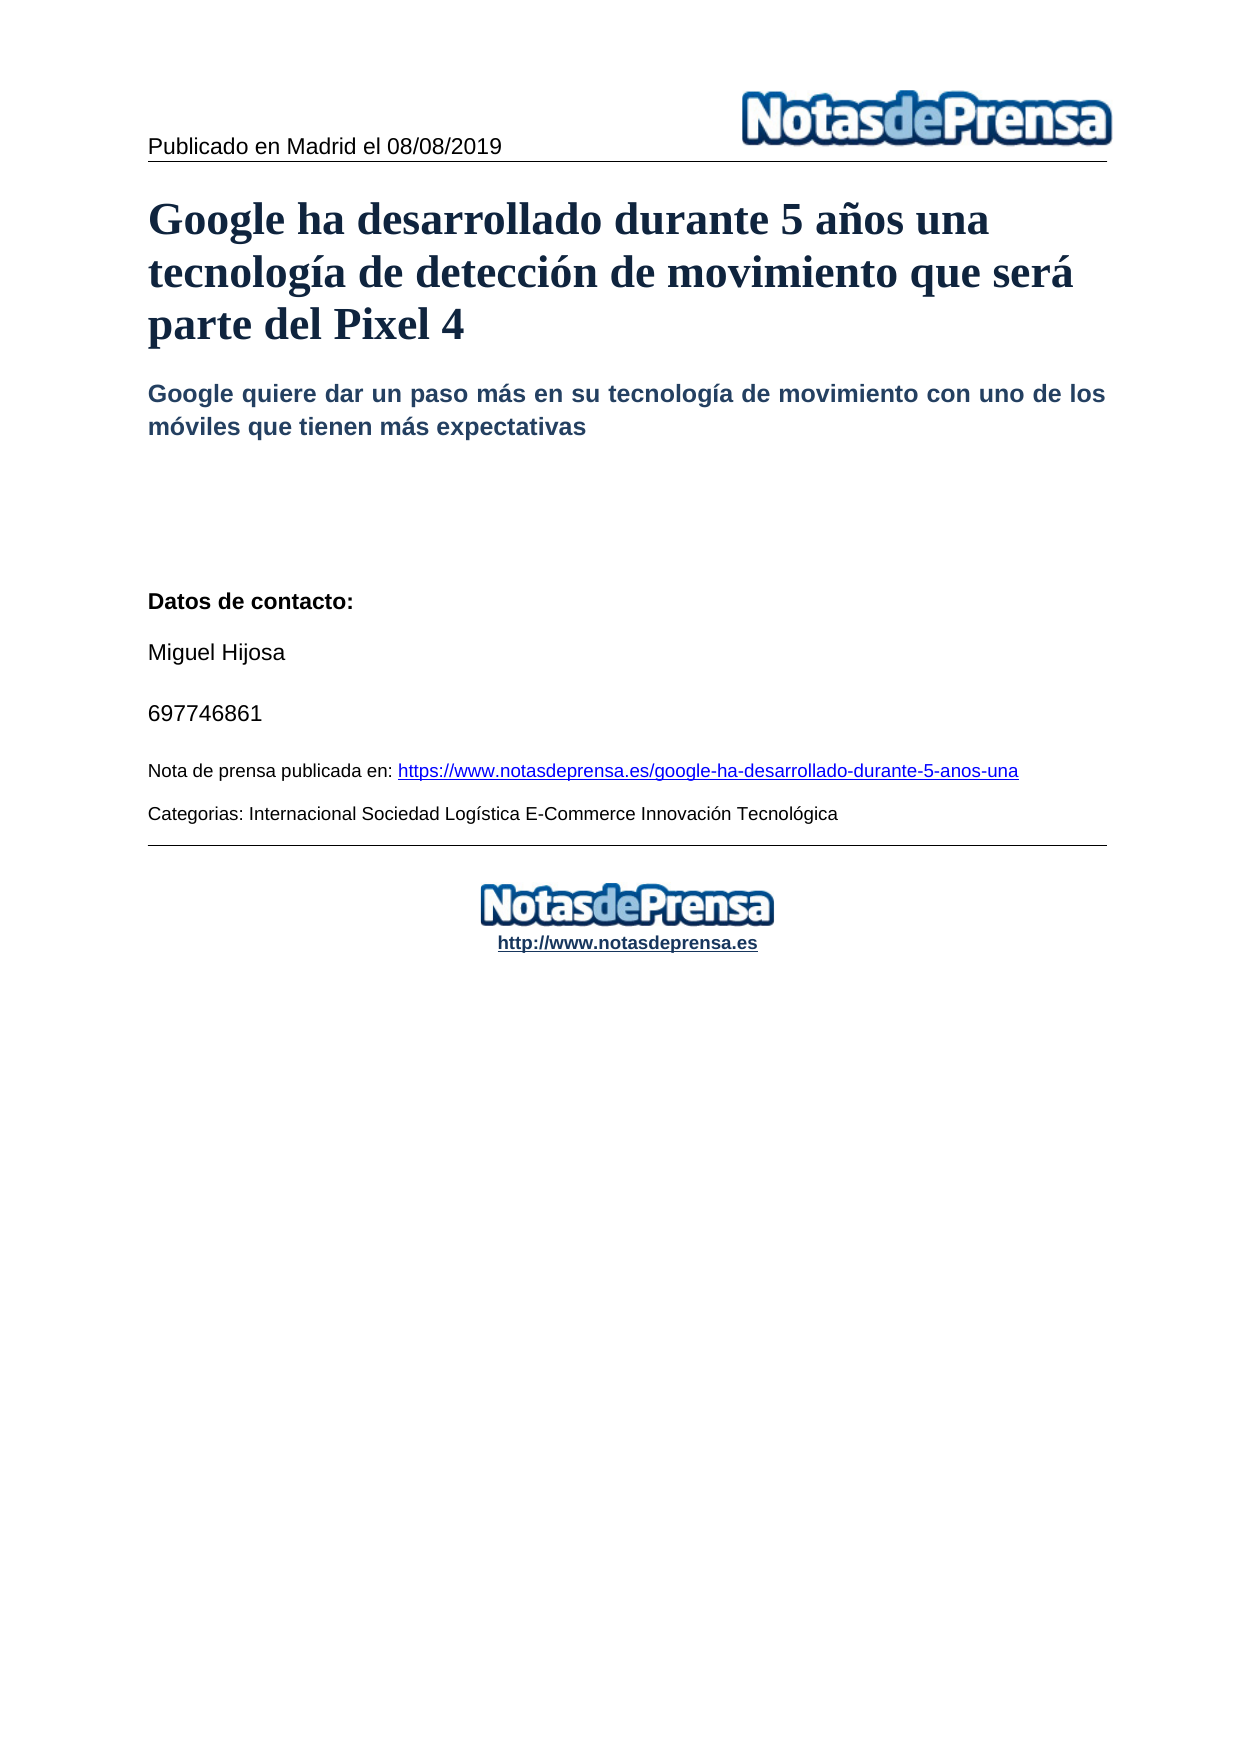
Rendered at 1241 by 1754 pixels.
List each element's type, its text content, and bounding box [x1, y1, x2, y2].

subtitle Google ha desarrollado durante 5 años una tecnología de detección de movimiento que será parte del Pixel 4 [148, 192, 1107, 350]
text 697746861 [148, 699, 1063, 726]
text Categorias: Internacional Sociedad Logística E-Commerce Innovación Tecnológica [148, 802, 1107, 824]
picture [742, 90, 1113, 148]
text Nota de prensa publicada en: https://www.notasdeprensa.es/google-ha-desarrollado-durante-5-anos-una [148, 760, 1107, 782]
picture [480, 882, 775, 928]
text http://www.notasdeprensa.es [148, 932, 1107, 953]
text Datos de contacto: [148, 588, 1107, 614]
subtitle Google quiere dar un paso más en su tecnología de movimiento con uno de los móviles que tienen más expectativas [148, 379, 1107, 441]
text Miguel Hijosa [148, 639, 1063, 666]
text Publicado en Madrid el 08/08/2019 [148, 133, 1107, 161]
